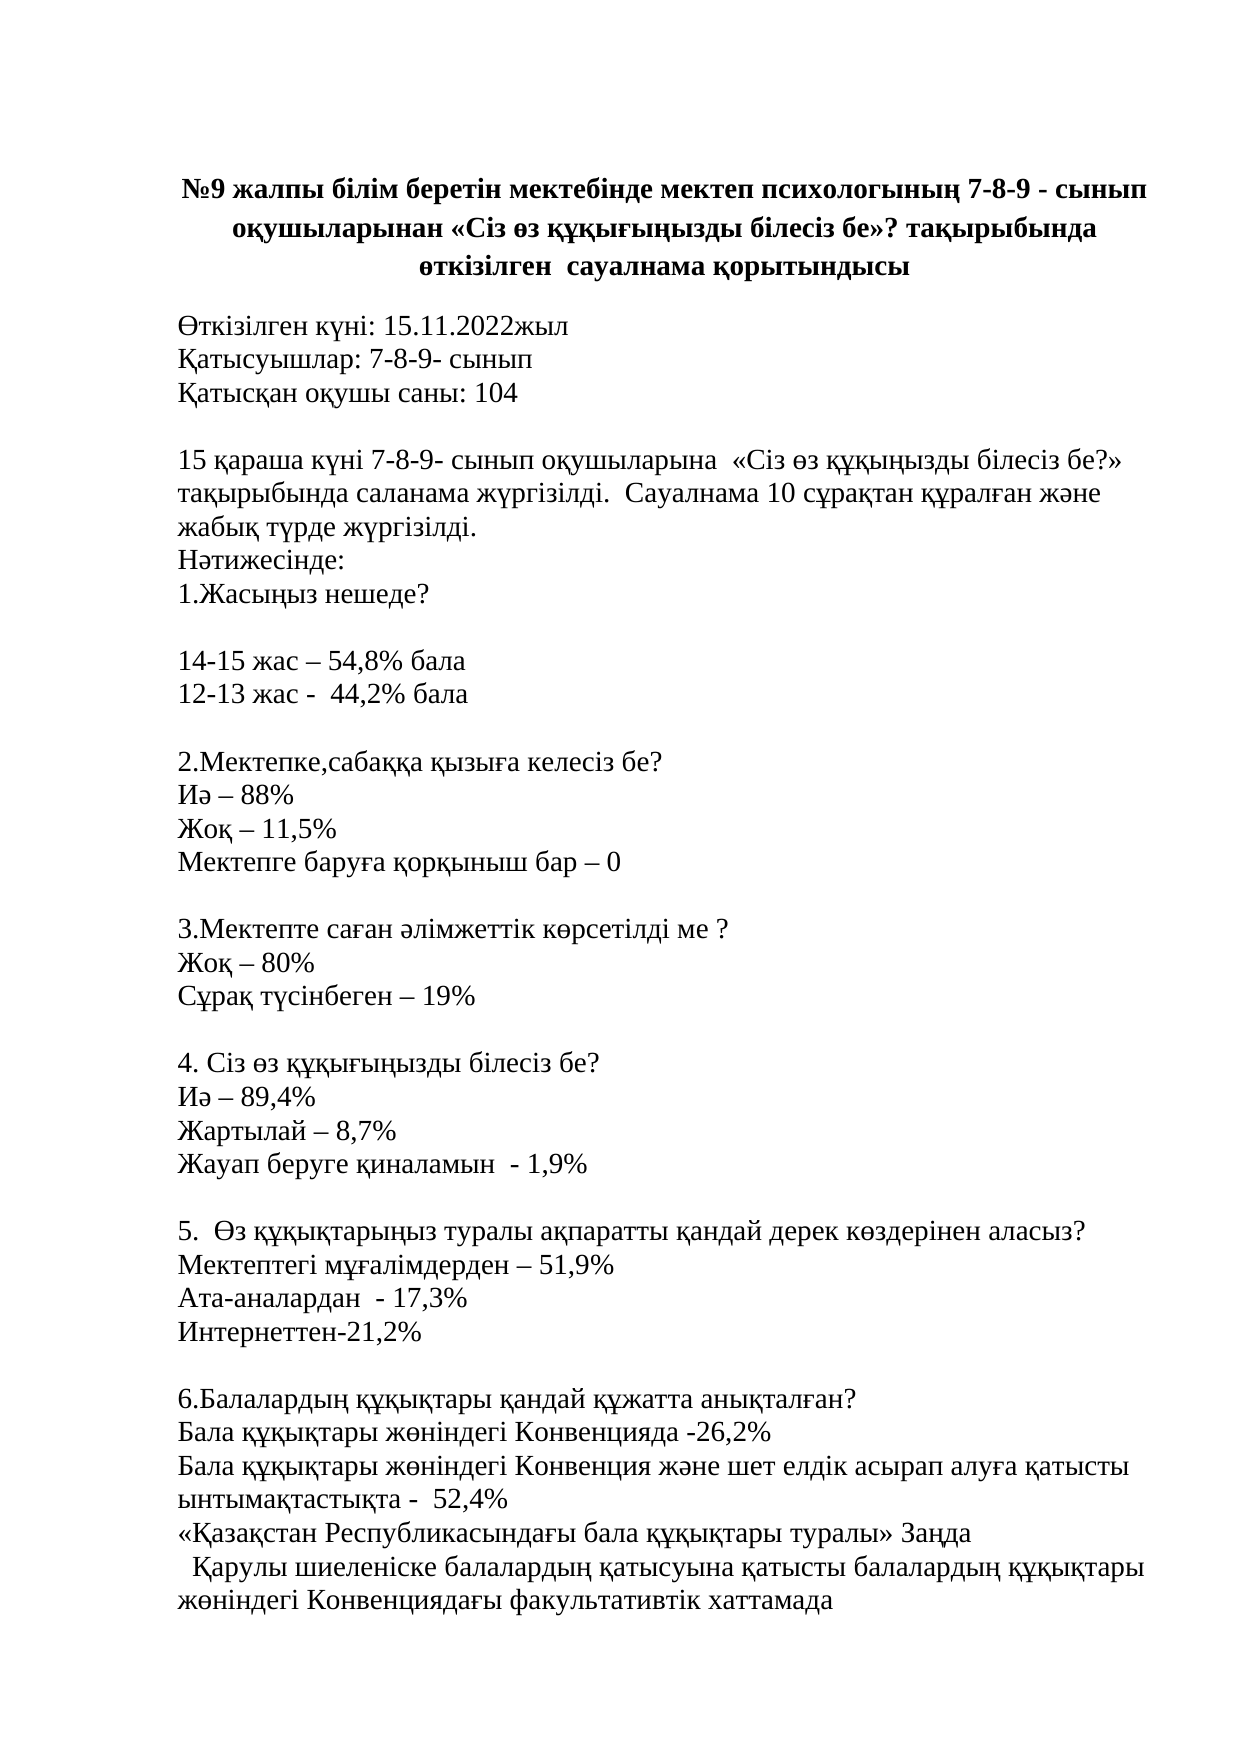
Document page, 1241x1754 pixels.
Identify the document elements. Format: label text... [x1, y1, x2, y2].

text Интернеттен-21,2% [177, 1314, 1152, 1347]
text Иә – 88% [177, 777, 1152, 811]
text 12-13 жас - 44,2% бала [177, 677, 1152, 710]
text 6.Балалардың құқықтары қандай құжатта анықталған? [177, 1381, 1152, 1414]
text Жауап беруге қиналамын - 1,9% [177, 1146, 1152, 1180]
text Қарулы шиеленіске балалардың қатысуына қатысты балалардың құқықтары жөніндегі Конвенциядағы факультативтік хаттамада [177, 1549, 1152, 1616]
text Бала құқықтары жөніндегі Конвенцияда -26,2% [177, 1414, 1152, 1448]
text 3.Мектепте саған әлімжеттік көрсетілді ме ? [177, 911, 1152, 945]
text 2.Мектепке,сабаққа қызыға келесіз бе? [177, 744, 1152, 777]
text Жартылай – 8,7% [177, 1113, 1152, 1146]
text Нәтижесінде: [177, 542, 1152, 576]
text Сұрақ түсінбеген – 19% [177, 978, 1152, 1012]
text 5. Өз құқықтарыңыз туралы ақпаратты қандай дерек көздерінен аласыз? [177, 1213, 1152, 1247]
text Өткізілген күні: 15.11.2022жыл [177, 308, 1152, 341]
text Иә – 89,4% [177, 1079, 1152, 1113]
text 14-15 жас – 54,8% бала [177, 643, 1152, 677]
text Бала құқықтары жөніндегі Конвенция және шет елдік асырап алуға қатысты ынтымақтастықта - 52,4% [177, 1448, 1152, 1515]
text 4. Сіз өз құқығыңызды білесіз бе? [177, 1046, 1152, 1079]
text №9 жалпы білім беретін мектебінде мектеп психологының 7-8-9 - сынып оқушыларынан «Сіз өз құқығыңызды білесіз бе»? тақырыбында өткізілген сауалнама қорытындысы [177, 171, 1152, 282]
text «Қазақстан Республикасындағы бала құқықтары туралы» Заңда [177, 1515, 1152, 1549]
text Ата-аналардан - 17,3% [177, 1280, 1152, 1314]
text 1.Жасыңыз нешеде? [177, 576, 1152, 609]
text Қатысуышлар: 7-8-9- сынып [177, 341, 1152, 375]
text Қатысқан оқушы саны: 104 [177, 375, 1152, 408]
text Жоқ – 80% [177, 945, 1152, 978]
text 15 қараша күні 7-8-9- сынып оқушыларына «Сіз өз құқыңызды білесіз бе?» тақырыбында саланама жүргізілді. Сауалнама 10 сұрақтан құралған және жабық түрде жүргізілді. [177, 442, 1152, 542]
text Мектепге баруға қорқыныш бар – 0 [177, 844, 1152, 878]
text Жоқ – 11,5% [177, 811, 1152, 844]
text Мектептегі мұғалімдерден – 51,9% [177, 1247, 1152, 1280]
